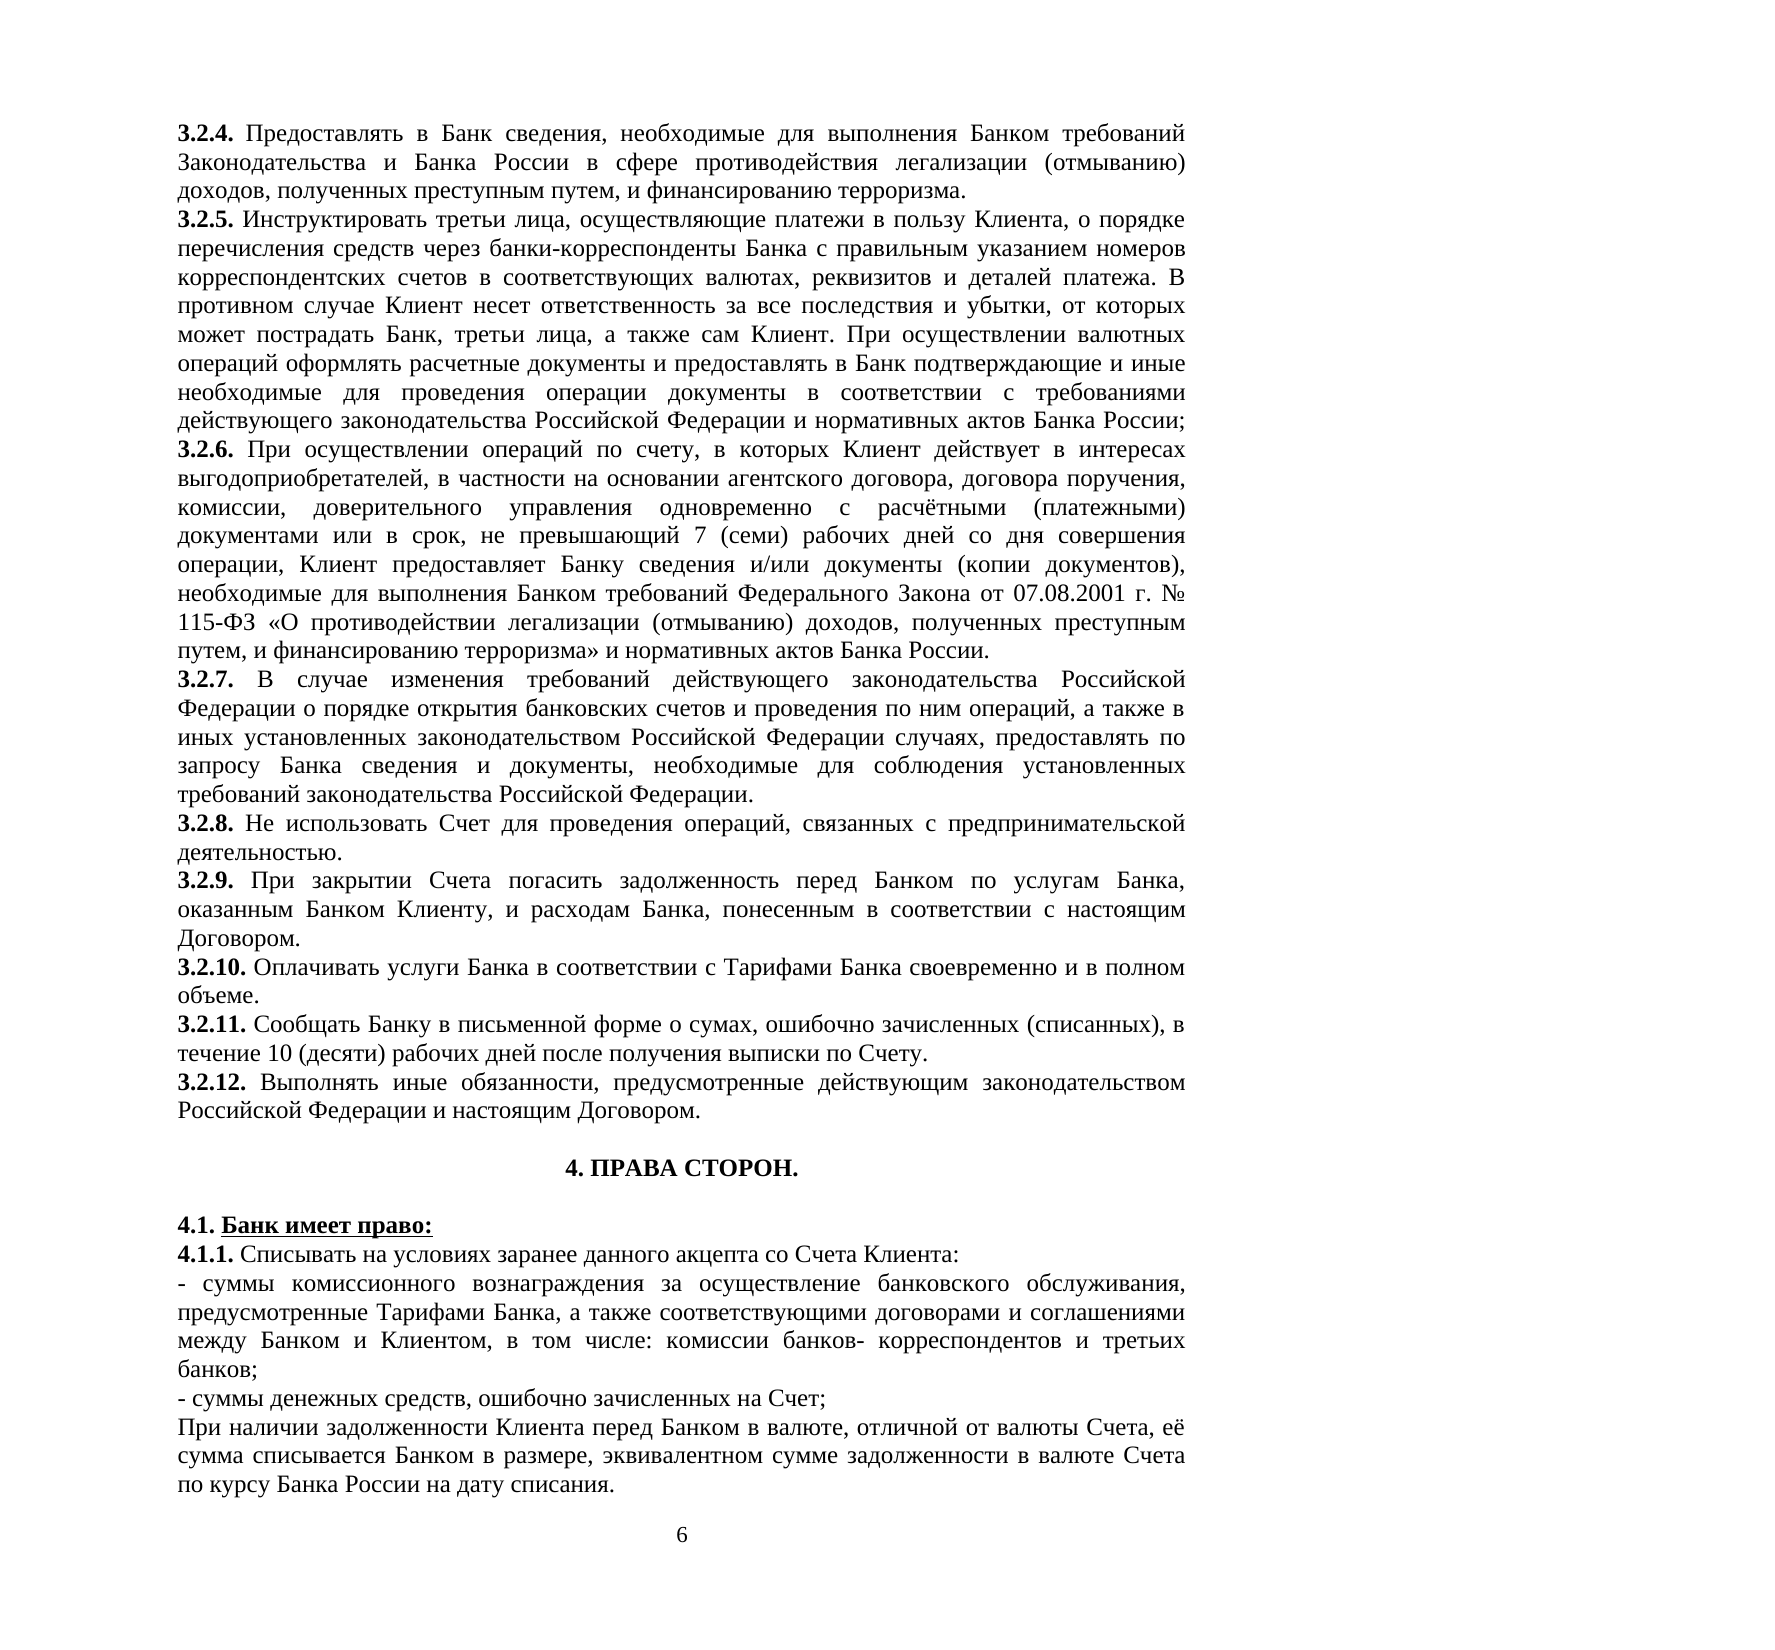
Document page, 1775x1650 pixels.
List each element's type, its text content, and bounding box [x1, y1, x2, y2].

text 3.2.5. Инструктировать третьи лица, осуществляющие платежи в пользу Клиента, о порядке перечисления средств через банки-корреспонденты Банка с правильным указанием номеров корреспондентских счетов в соответствующих валютах, реквизитов и деталей платежа. В противном случае Клиент несет ответственность за все последствия и убытки, от которых может пострадать Банк, третьи лица, а также сам Клиент. При осуществлении валютных операций оформлять расчетные документы и предоставлять в Банк подтверждающие и иные необходимые для проведения операции документы в соответствии с требованиями действующего законодательства Российской Федерации и нормативных актов Банка России; 3.2.6. При осуществлении операций по счету, в которых Клиент действует в интересах выгодоприобретателей, в частности на основании агентского договора, договора поручения, комиссии, доверительного управления одновременно с расчётными (платежными) документами или в срок, не превышающий 7 (семи) рабочих дней со дня совершения операции, Клиент предоставляет Банку сведения и/или документы (копии документов), необходимые для выполнения Банком требований Федерального Закона от 07.08.2001 г. № 115-ФЗ «О противодействии легализации (отмыванию) доходов, полученных преступным путем, и финансированию терроризма» и нормативных актов Банка России. [177, 204, 1186, 664]
text 4.1.1. Списывать на условиях заранее данного акцепта со Счета Клиента: [177, 1239, 1186, 1268]
text При наличии задолженности Клиента перед Банком в валюте, отличной от валюты Счета, её сумма списывается Банком в размере, эквивалентном сумме задолженности в валюте Счета по курсу Банка России на дату списания. [177, 1412, 1186, 1498]
text 3.2.11. Сообщать Банку в письменной форме о сумах, ошибочно зачисленных (списанных), в течение 10 (десяти) рабочих дней после получения выписки по Счету. [177, 1009, 1186, 1067]
text 3.2.7. В случае изменения требований действующего законодательства Российской Федерации о порядке открытия банковских счетов и проведения по ним операций, а также в иных установленных законодательством Российской Федерации случаях, предоставлять по запросу Банка сведения и документы, необходимые для соблюдения установленных требований законодательства Российской Федерации. [177, 664, 1186, 808]
text 3.2.10. Оплачивать услуги Банка в соответствии с Тарифами Банка своевременно и в полном объеме. [177, 952, 1186, 1009]
text 3.2.4. Предоставлять в Банк сведения, необходимые для выполнения Банком требований Законодательства и Банка России в сфере противодействия легализации (отмыванию) доходов, полученных преступным путем, и финансированию терроризма. [177, 118, 1186, 204]
text 4.1. Банк имеет право: [177, 1211, 1186, 1239]
text - суммы комиссионного вознаграждения за осуществление банковского обслуживания, предусмотренные Тарифами Банка, а также соответствующими договорами и соглашениями между Банком и Клиентом, в том числе: комиссии банков- корреспондентов и третьих банков; [177, 1268, 1186, 1383]
text 3.2.12. Выполнять иные обязанности, предусмотренные действующим законодательством Российской Федерации и настоящим Договором. [177, 1067, 1186, 1124]
text 4. ПРАВА СТОРОН. [177, 1153, 1186, 1182]
text 3.2.8. Не использовать Счет для проведения операций, связанных с предпринимательской деятельностью. [177, 808, 1186, 866]
text 3.2.9. При закрытии Счета погасить задолженность перед Банком по услугам Банка, оказанным Банком Клиенту, и расходам Банка, понесенным в соответствии с настоящим Договором. [177, 866, 1186, 952]
text - суммы денежных средств, ошибочно зачисленных на Счет; [177, 1383, 1186, 1412]
